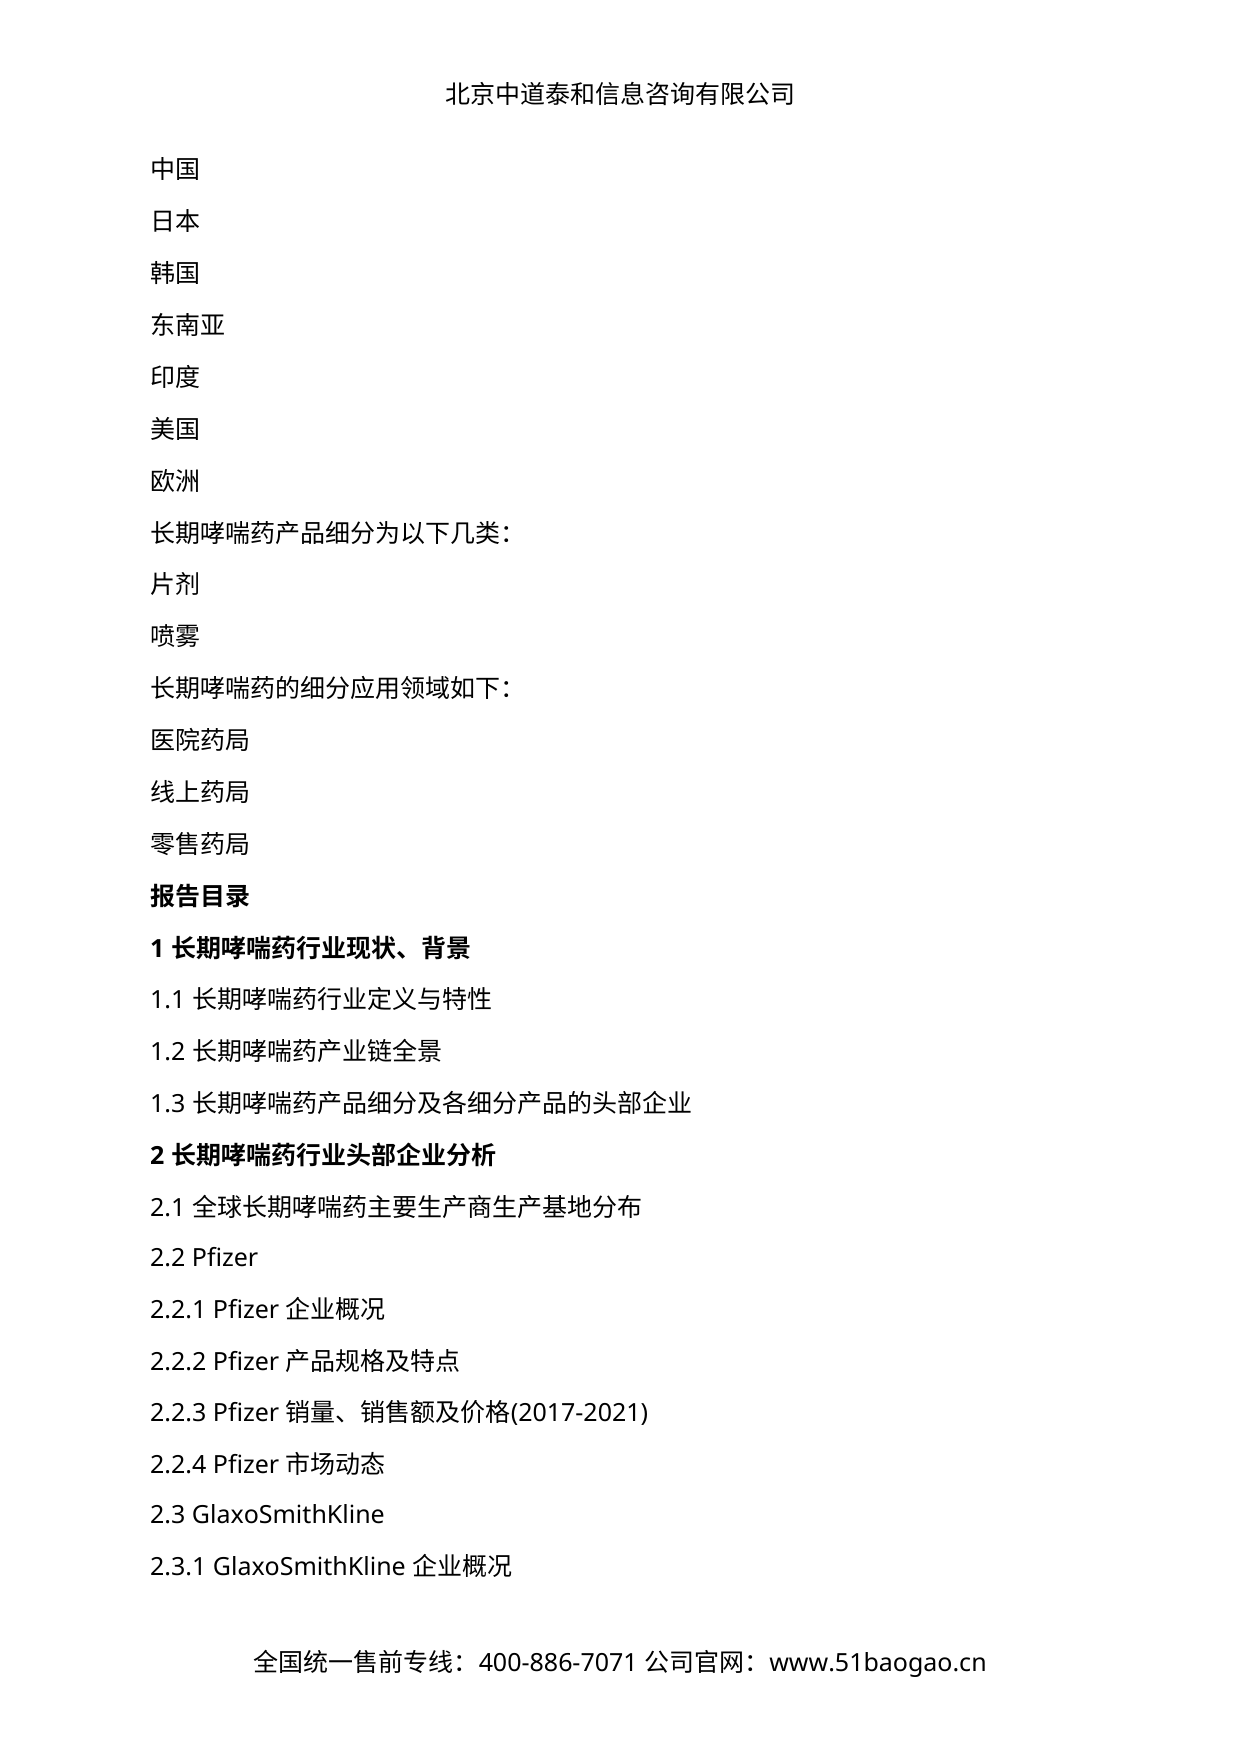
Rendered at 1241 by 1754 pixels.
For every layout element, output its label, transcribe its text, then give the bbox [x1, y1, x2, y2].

text 1.2 长期哮喘药产业链全景 [150, 1032, 1090, 1068]
text 喷雾 [150, 617, 1090, 653]
text 美国 [150, 409, 1090, 446]
text 零售药局 [150, 824, 1090, 861]
text 欧洲 [150, 461, 1090, 497]
text 日本 [150, 202, 1090, 238]
text 2.1 全球长期哮喘药主要生产商生产基地分布 [150, 1187, 1090, 1224]
text 2.2.1 Pfizer 企业概况 [150, 1289, 1090, 1325]
text 东南亚 [150, 306, 1090, 342]
text 长期哮喘药产品细分为以下几类： [150, 513, 1090, 549]
text 2.2.2 Pfizer 产品规格及特点 [150, 1341, 1090, 1377]
text 1 长期哮喘药行业现状、背景 [150, 928, 1090, 964]
text 2.2 Pfizer [150, 1239, 1090, 1273]
text 长期哮喘药的细分应用领域如下： [150, 669, 1090, 705]
text 2.2.4 Pfizer 市场动态 [150, 1445, 1090, 1481]
text 中国 [150, 150, 1090, 186]
text 韩国 [150, 254, 1090, 290]
text 2.2.3 Pfizer 销量、销售额及价格(2017-2021) [150, 1393, 1090, 1429]
text 1.1 长期哮喘药行业定义与特性 [150, 980, 1090, 1016]
text 2 长期哮喘药行业头部企业分析 [150, 1136, 1090, 1172]
text 医院药局 [150, 721, 1090, 757]
text 1.3 长期哮喘药产品细分及各细分产品的头部企业 [150, 1084, 1090, 1120]
text 片剂 [150, 565, 1090, 601]
text 印度 [150, 357, 1090, 394]
text 线上药局 [150, 772, 1090, 809]
text 2.3 GlaxoSmithKline [150, 1497, 1090, 1531]
text 2.3.1 GlaxoSmithKline 企业概况 [150, 1546, 1090, 1582]
text 报告目录 [150, 876, 1090, 912]
